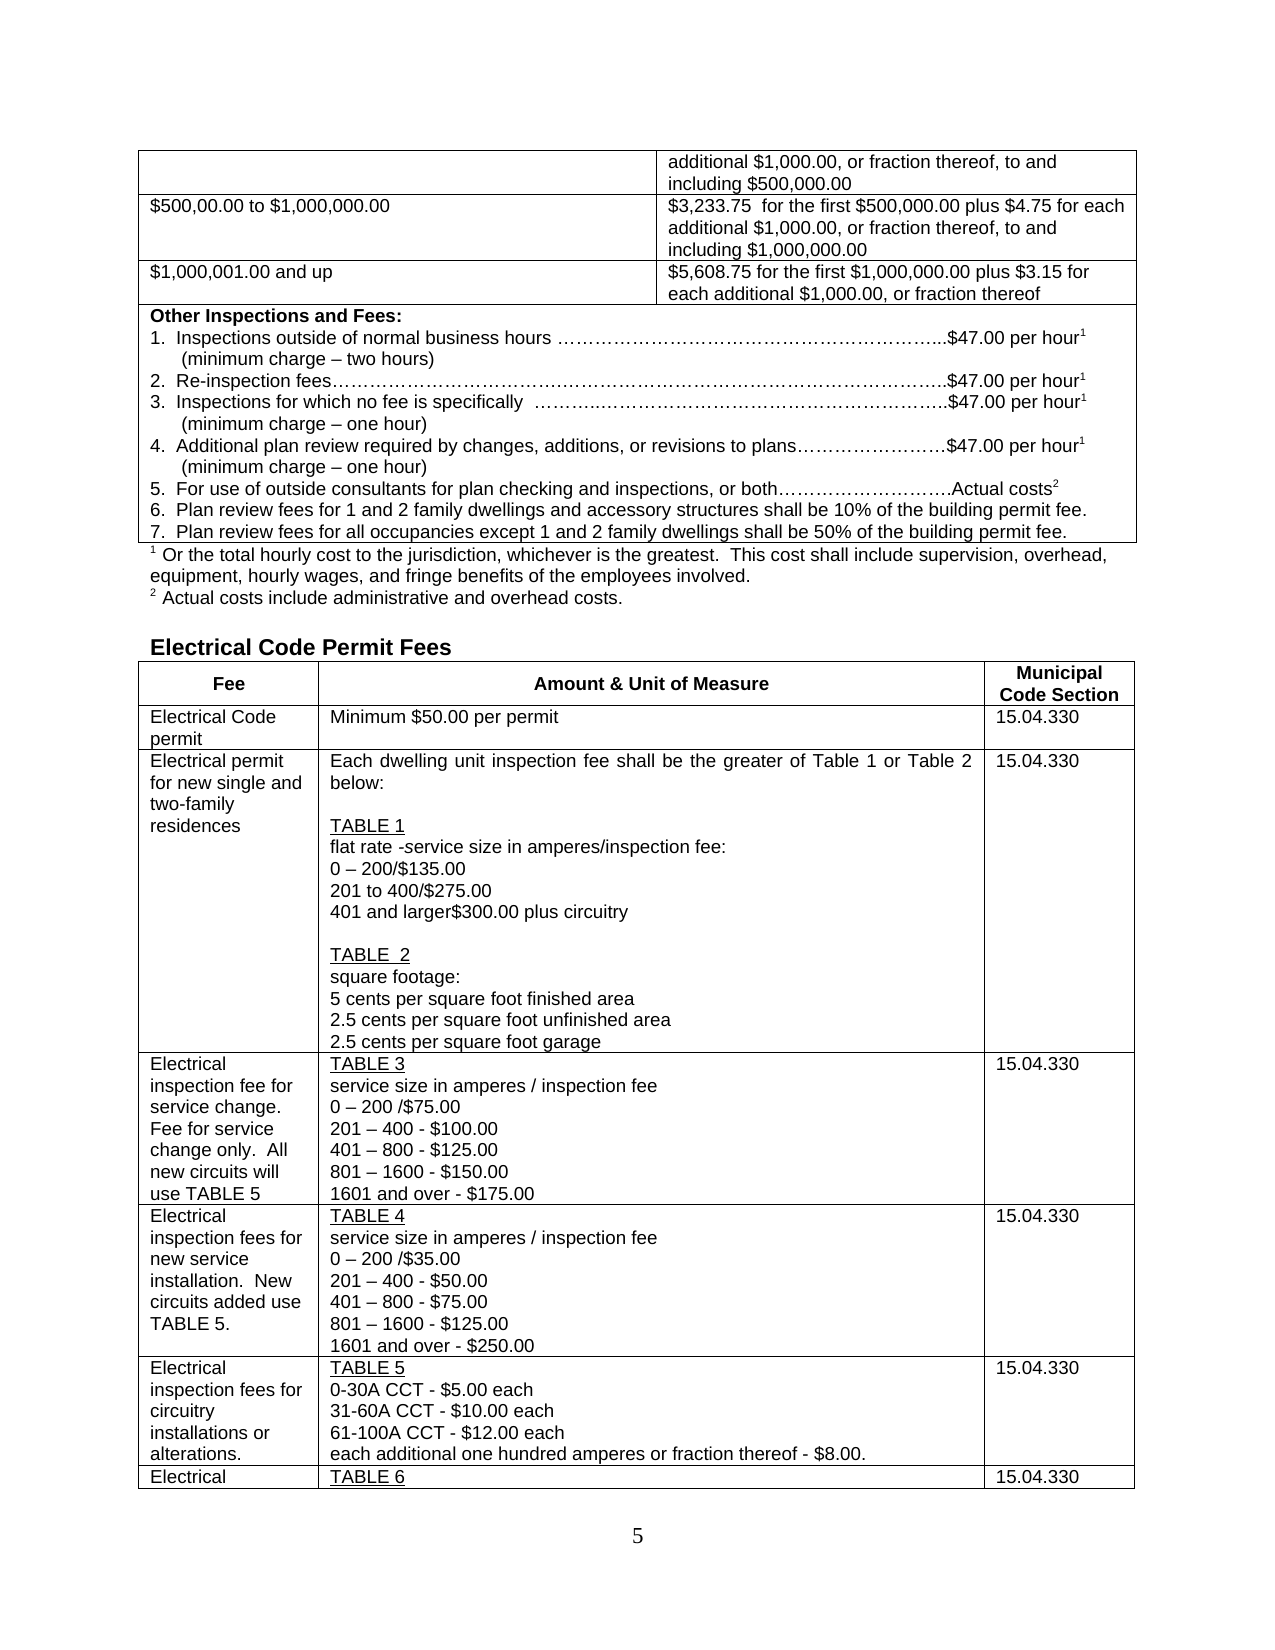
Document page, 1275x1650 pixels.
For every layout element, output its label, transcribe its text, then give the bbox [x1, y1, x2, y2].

table_cell TABLE 5 0-30A CCT - $5.00 each 31-60A CCT - $10.00 each 61-100A CCT - $12.00 each each additional one hundred amperes or fraction thereof - $8.00. [319, 1357, 984, 1465]
table_cell $3,233.75 for the first $500,000.00 plus $4.75 for each additional $1,000.00, or fraction thereof, to and including $1,000,000.00 [657, 195, 1136, 260]
table_header Amount & Unit of Measure [319, 662, 984, 705]
table_cell TABLE 4 service size in amperes / inspection fee 0 – 200 /$35.00 201 – 400 - $50.00 401 – 800 - $75.00 801 – 1600 - $125.00 1601 and over - $250.00 [319, 1205, 984, 1356]
table_cell Electrical inspection fee for service change. Fee for service change only. All new circuits will use TABLE 5 [139, 1053, 318, 1204]
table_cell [657, 151, 1136, 194]
table_cell Electrical permit for new single and two-family residences [139, 750, 318, 1052]
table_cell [139, 151, 656, 194]
table_cell 15.04.330 [985, 1357, 1134, 1465]
table_cell TABLE 3 service size in amperes / inspection fee 0 – 200 /$75.00 201 – 400 - $100.00 401 – 800 - $125.00 801 – 1600 - $150.00 1601 and over - $175.00 [319, 1053, 984, 1204]
table_cell $1,000,001.00 and up [139, 261, 656, 304]
text 1 Or the total hourly cost to the jurisdiction, whichever is the greatest. This cost shall include supervision, overhead, equipment, hourly wages, and fringe benefits of the employees involved. [150, 543, 1125, 586]
table_cell 15.04.330 [985, 1466, 1134, 1487]
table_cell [139, 1466, 318, 1487]
table_cell 15.04.330 [985, 706, 1134, 749]
table_cell Each dwelling unit inspection fee shall be the greater of Table 1 or Table 2 below: TABLE 1 flat rate -service size in amperes/inspection fee: 0 – 200/$135.00 201 to 400/$275.00 401 and larger$300.00 plus circuitry TABLE 2 square footage: 5 cents per square foot finished area 2.5 cents per square foot unfinished area 2.5 cents per square foot garage [319, 750, 984, 1052]
table_cell Electrical inspection fees for circuitry installations or alterations. [139, 1357, 318, 1465]
text Electrical Code Permit Fees [150, 634, 1125, 661]
table_cell 15.04.330 [985, 1053, 1134, 1204]
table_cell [319, 1466, 984, 1487]
table_cell $5,608.75 for the first $1,000,000.00 plus $3.15 for each additional $1,000.00, or fraction thereof [657, 261, 1136, 304]
table_header Municipal Code Section [985, 662, 1134, 705]
text 2 Actual costs include administrative and overhead costs. [150, 586, 1125, 608]
table_cell $500,00.00 to $1,000,000.00 [139, 195, 656, 260]
table_cell Electrical inspection fees for new service installation. New circuits added use TABLE 5. [139, 1205, 318, 1356]
table_cell 15.04.330 [985, 750, 1134, 1052]
table_header Fee [139, 662, 318, 705]
table_cell Minimum $50.00 per permit [319, 706, 984, 749]
table_cell Other Inspections and Fees: 1. Inspections outside of normal business hours ……………………………………………………...$47.00 per hour1 (minimum charge – two hours) 2. Re-inspection fees……………………………….……………………………………………………..$47.00 per hour1 3. Inspections for which no fee is specifically ………..………………………………………………..$47.00 per hour1 (minimum charge – one hour) 4. Additional plan review required by changes, additions, or revisions to plans……………………$47.00 per hour1 (minimum charge – one hour) 5. For use of outside consultants for plan checking and inspections, or both……………………….Actual costs2 6. Plan review fees for 1 and 2 family dwellings and accessory structures shall be 10% of the building permit fee. 7. Plan review fees for all occupancies except 1 and 2 family dwellings shall be 50% of the building permit fee. [139, 305, 1136, 542]
table_cell 15.04.330 [985, 1205, 1134, 1356]
table_cell Electrical Code permit [139, 706, 318, 749]
